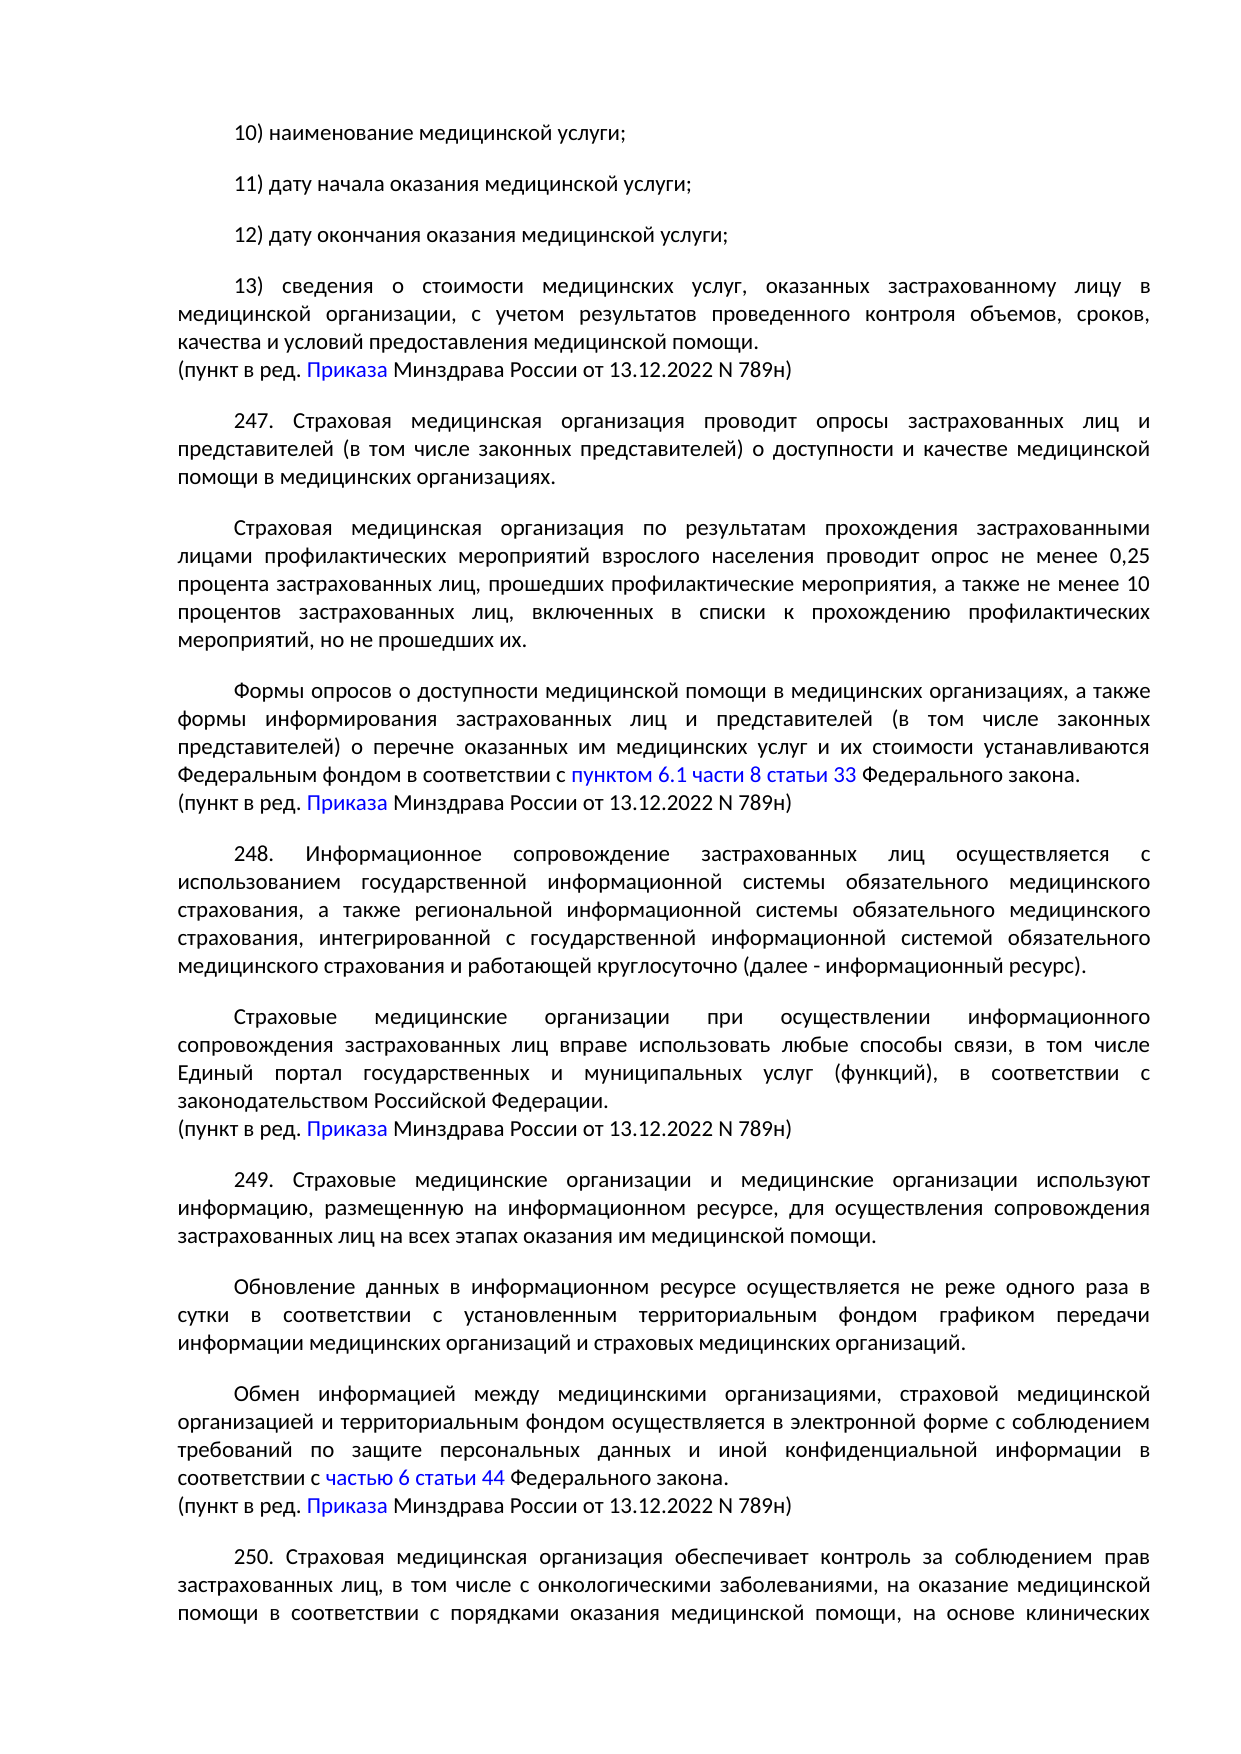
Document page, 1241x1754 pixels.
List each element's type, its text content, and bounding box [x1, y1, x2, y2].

text 13) сведения о стоимости медицинских услуг, оказанных застрахованному лицу в медицинской организации, с учетом результатов проведенного контроля объемов, сроков, качества и условий предоставления медицинской помощи. [177, 271, 1152, 355]
text 12) дату окончания оказания медицинской услуги; [177, 220, 1152, 248]
text Обновление данных в информационном ресурсе осуществляется не реже одного раза в сутки в соответствии с установленным территориальным фондом графиком передачи информации медицинских организаций и страховых медицинских организаций. [177, 1272, 1152, 1356]
text (пункт в ред. Приказа Минздрава России от 13.12.2022 N 789н) [177, 1491, 1152, 1519]
text Страховые медицинские организации при осуществлении информационного сопровождения застрахованных лиц вправе использовать любые способы связи, в том числе Единый портал государственных и муниципальных услуг (функций), в соответствии с законодательством Российской Федерации. [177, 1002, 1152, 1114]
text 247. Страховая медицинская организация проводит опросы застрахованных лиц и представителей (в том числе законных представителей) о доступности и качестве медицинской помощи в медицинских организациях. [177, 406, 1152, 490]
text 11) дату начала оказания медицинской услуги; [177, 169, 1152, 197]
text Страховая медицинская организация по результатам прохождения застрахованными лицами профилактических мероприятий взрослого населения проводит опрос не менее 0,25 процента застрахованных лиц, прошедших профилактические мероприятия, а также не менее 10 процентов застрахованных лиц, включенных в списки к прохождению профилактических мероприятий, но не прошедших их. [177, 513, 1152, 653]
text 249. Страховые медицинские организации и медицинские организации используют информацию, размещенную на информационном ресурсе, для осуществления сопровождения застрахованных лиц на всех этапах оказания им медицинской помощи. [177, 1165, 1152, 1249]
text (пункт в ред. Приказа Минздрава России от 13.12.2022 N 789н) [177, 355, 1152, 383]
text 10) наименование медицинской услуги; [177, 118, 1152, 146]
text Обмен информацией между медицинскими организациями, страховой медицинской организацией и территориальным фондом осуществляется в электронной форме с соблюдением требований по защите персональных данных и иной конфиденциальной информации в соответствии с частью 6 статьи 44 Федерального закона. [177, 1379, 1152, 1491]
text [177, 1542, 1152, 1626]
text (пункт в ред. Приказа Минздрава России от 13.12.2022 N 789н) [177, 788, 1152, 816]
text (пункт в ред. Приказа Минздрава России от 13.12.2022 N 789н) [177, 1114, 1152, 1142]
text Формы опросов о доступности медицинской помощи в медицинских организациях, а также формы информирования застрахованных лиц и представителей (в том числе законных представителей) о перечне оказанных им медицинских услуг и их стоимости устанавливаются Федеральным фондом в соответствии с пунктом 6.1 части 8 статьи 33 Федерального закона. [177, 676, 1152, 788]
text 248. Информационное сопровождение застрахованных лиц осуществляется с использованием государственной информационной системы обязательного медицинского страхования, а также региональной информационной системы обязательного медицинского страхования, интегрированной с государственной информационной системой обязательного медицинского страхования и работающей круглосуточно (далее - информационный ресурс). [177, 839, 1152, 979]
